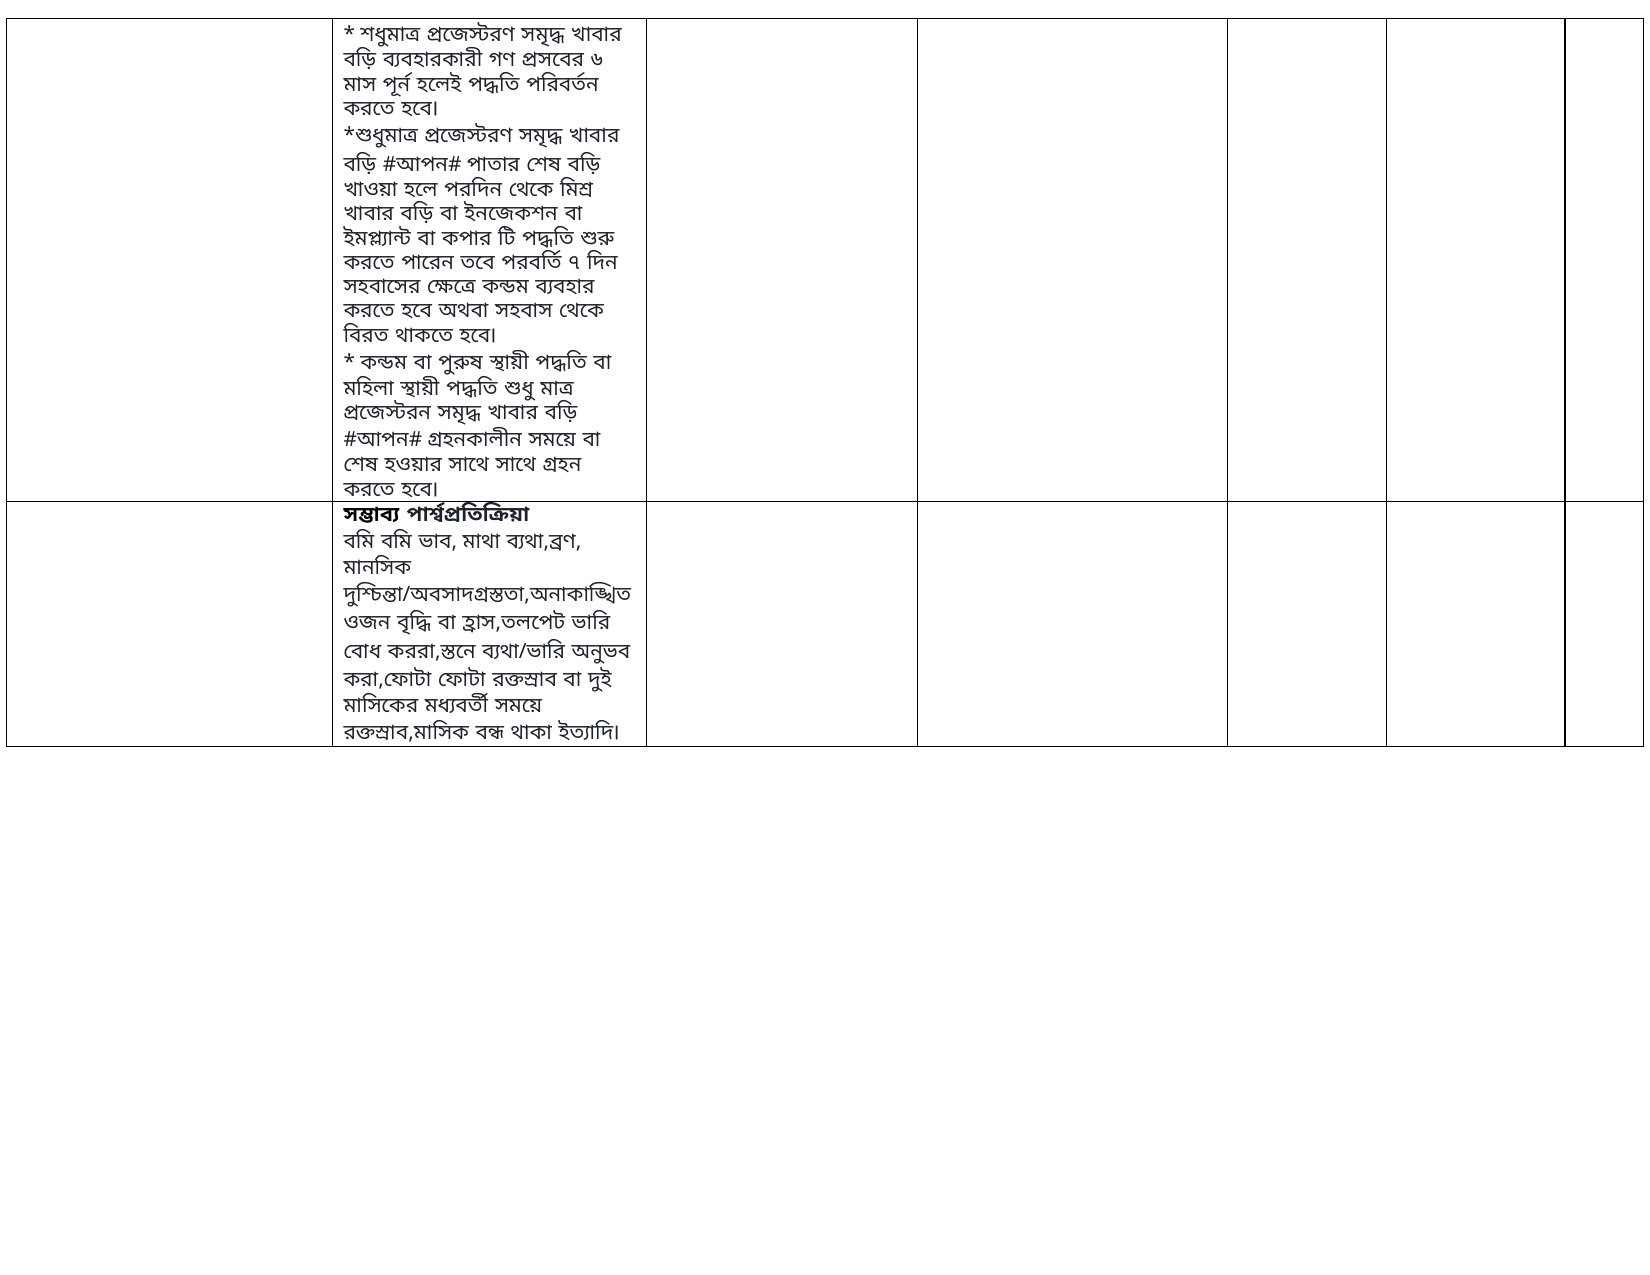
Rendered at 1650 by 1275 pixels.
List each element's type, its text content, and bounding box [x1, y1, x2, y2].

table_cell [918, 19, 1227, 501]
table_cell [918, 502, 1227, 746]
table_cell [1387, 19, 1564, 501]
table_cell [1228, 502, 1386, 746]
table_cell [1566, 19, 1643, 501]
table_cell [647, 502, 917, 746]
table_cell [1228, 19, 1386, 501]
table_cell সম্ভাব্য পার্শ্বপ্রতিক্রিয়া বমি বমি ভাব, মাথা ব্যথা,ব্রণ, মানসিক দুশ্চিন্তা/অবসাদগ্রস্ততা,অনাকাঙ্খিত ওজন বৃদ্ধি বা হ্রাস,তলপেট ভারি বোধ কররা,স্তনে ব্যথা/ভারি অনুভব করা,ফোটা ফোটা রক্তস্রাব বা দুই মাসিকের মধ্যবর্তী সময়ে রক্তস্রাব,মাসিক বন্ধ থাকা ইত্যাদি। [333, 502, 646, 746]
table_cell [7, 502, 332, 746]
table_cell [1566, 502, 1643, 746]
table_cell [1387, 502, 1564, 746]
table_cell [7, 19, 332, 501]
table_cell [333, 19, 646, 501]
table_cell [647, 19, 917, 501]
